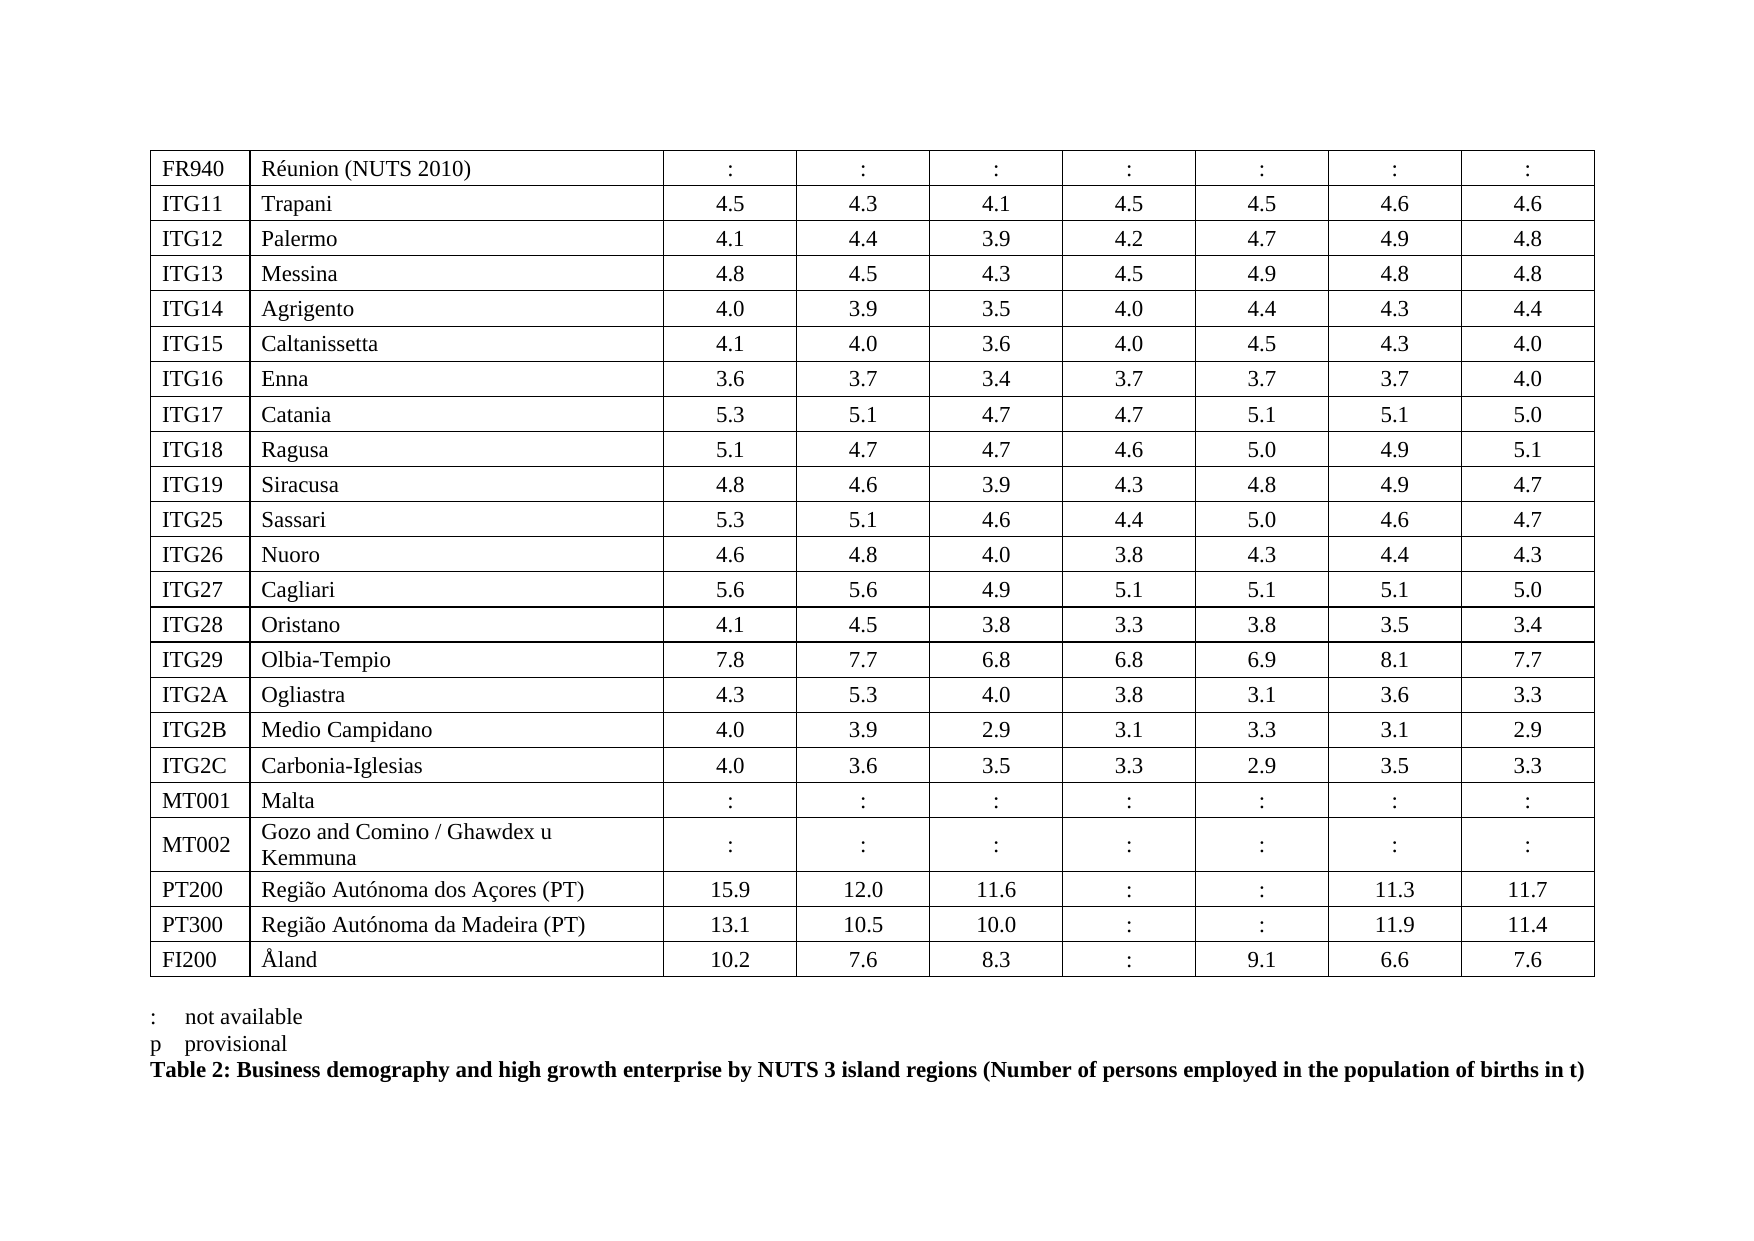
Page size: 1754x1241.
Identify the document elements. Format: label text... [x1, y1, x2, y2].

table_cell 4.7 [1196, 221, 1328, 255]
table_cell 15.9 [664, 872, 796, 906]
table_cell 5.3 [664, 397, 796, 431]
table_cell ITG26 [151, 537, 249, 571]
table_cell : [664, 818, 796, 871]
table_cell 11.7 [1462, 872, 1594, 906]
table_cell : [1063, 942, 1195, 976]
table_cell ITG16 [151, 362, 249, 396]
table_cell Região Autónoma da Madeira (PT) [251, 907, 663, 941]
table_cell 10.2 [664, 942, 796, 976]
table_cell : [1196, 818, 1328, 871]
table_cell 6.6 [1329, 942, 1461, 976]
table_cell : [930, 818, 1062, 871]
table_cell 4.4 [1063, 502, 1195, 536]
table_cell : [664, 151, 796, 185]
table_cell : [1196, 783, 1328, 817]
table_cell 5.6 [797, 572, 929, 606]
table_cell PT300 [151, 907, 249, 941]
table_cell : [797, 151, 929, 185]
table_cell 4.7 [1462, 467, 1594, 501]
table_cell 3.9 [930, 467, 1062, 501]
table_cell 5.1 [1462, 432, 1594, 466]
table_cell : [664, 783, 796, 817]
table_cell : [1063, 151, 1195, 185]
table_cell : [1329, 783, 1461, 817]
table_cell 4.0 [1063, 327, 1195, 361]
table_cell 4.9 [930, 572, 1062, 606]
table_cell 2.9 [930, 713, 1062, 747]
table_cell 3.3 [1196, 713, 1328, 747]
table_cell 11.6 [930, 872, 1062, 906]
table_cell Réunion (NUTS 2010) [251, 151, 663, 185]
table_cell 7.7 [797, 643, 929, 677]
table_cell 4.6 [1462, 186, 1594, 220]
table_cell 4.9 [1329, 221, 1461, 255]
table_cell : [797, 783, 929, 817]
table_cell 4.5 [797, 608, 929, 641]
table_cell 3.9 [797, 713, 929, 747]
table_cell 6.8 [1063, 643, 1195, 677]
table_cell ITG11 [151, 186, 249, 220]
table_cell Enna [251, 362, 663, 396]
table_cell 4.3 [797, 186, 929, 220]
table_cell 3.1 [1063, 713, 1195, 747]
table_cell 4.0 [930, 537, 1062, 571]
table_cell 3.4 [1462, 608, 1594, 641]
table_cell 4.8 [1329, 256, 1461, 290]
table_cell 5.1 [797, 502, 929, 536]
table_cell 3.4 [930, 362, 1062, 396]
table_cell : [797, 818, 929, 871]
table_cell 4.7 [930, 432, 1062, 466]
table_cell Cagliari [251, 572, 663, 606]
table_cell Messina [251, 256, 663, 290]
text : not available [150, 1003, 1604, 1030]
table_cell 4.1 [664, 608, 796, 641]
table_cell 7.6 [1462, 942, 1594, 976]
table_cell 4.8 [1462, 256, 1594, 290]
table_cell 4.0 [664, 291, 796, 326]
table_cell ITG27 [151, 572, 249, 606]
table_cell 7.8 [664, 643, 796, 677]
table_cell 3.5 [930, 291, 1062, 326]
text p provisional [150, 1030, 1604, 1056]
table_cell Gozo and Comino / Ghawdex u Kemmuna [251, 818, 663, 871]
table_cell : [1329, 818, 1461, 871]
table_cell 10.5 [797, 907, 929, 941]
table_cell Caltanissetta [251, 327, 663, 361]
table_cell 4.7 [797, 432, 929, 466]
table_cell : [930, 783, 1062, 817]
table_cell 4.5 [664, 186, 796, 220]
table_cell 3.1 [1329, 713, 1461, 747]
table_cell ITG17 [151, 397, 249, 431]
table_cell 4.8 [664, 467, 796, 501]
table_cell 4.6 [1329, 186, 1461, 220]
table_cell 4.4 [1462, 291, 1594, 326]
table_cell 5.3 [664, 502, 796, 536]
table_cell ITG29 [151, 643, 249, 677]
table_cell Malta [251, 783, 663, 817]
table_cell 4.0 [1063, 291, 1195, 326]
table_cell 8.1 [1329, 643, 1461, 677]
table_cell 5.0 [1196, 502, 1328, 536]
table_cell 6.9 [1196, 643, 1328, 677]
table_cell 3.7 [797, 362, 929, 396]
table_cell ITG13 [151, 256, 249, 290]
table_cell 13.1 [664, 907, 796, 941]
table_cell ITG19 [151, 467, 249, 501]
table_cell 3.8 [1063, 678, 1195, 712]
table_cell 4.5 [1196, 186, 1328, 220]
table_cell 4.3 [930, 256, 1062, 290]
table_cell 3.5 [1329, 608, 1461, 641]
table_cell 3.6 [797, 748, 929, 782]
table_cell : [1196, 907, 1328, 941]
table_cell Medio Campidano [251, 713, 663, 747]
table_cell PT200 [151, 872, 249, 906]
table_cell Nuoro [251, 537, 663, 571]
table_cell 5.1 [1196, 397, 1328, 431]
table_cell 4.3 [1329, 327, 1461, 361]
table_cell 3.3 [1063, 748, 1195, 782]
table_cell 4.5 [1063, 256, 1195, 290]
table_cell 5.0 [1196, 432, 1328, 466]
table_cell Ragusa [251, 432, 663, 466]
table_cell : [1462, 818, 1594, 871]
table_cell 4.6 [1329, 502, 1461, 536]
table_cell 5.3 [797, 678, 929, 712]
table_cell ITG12 [151, 221, 249, 255]
table_cell 4.0 [797, 327, 929, 361]
table_cell 4.8 [797, 537, 929, 571]
table_cell ITG2A [151, 678, 249, 712]
table_cell 5.1 [1063, 572, 1195, 606]
table_cell 7.7 [1462, 643, 1594, 677]
table_cell FI200 [151, 942, 249, 976]
table_cell 3.5 [930, 748, 1062, 782]
table_cell 10.0 [930, 907, 1062, 941]
table_cell 5.1 [664, 432, 796, 466]
table_cell Região Autónoma dos Açores (PT) [251, 872, 663, 906]
table_cell MT001 [151, 783, 249, 817]
table_cell 4.9 [1196, 256, 1328, 290]
table_cell Ogliastra [251, 678, 663, 712]
table_cell 4.3 [1196, 537, 1328, 571]
table_cell ITG28 [151, 608, 249, 641]
table_cell : [1063, 907, 1195, 941]
table_cell 11.3 [1329, 872, 1461, 906]
table_cell 5.6 [664, 572, 796, 606]
table_cell 4.0 [664, 748, 796, 782]
table_cell 3.7 [1196, 362, 1328, 396]
table_cell 4.0 [664, 713, 796, 747]
table_cell 3.6 [1329, 678, 1461, 712]
table_cell 4.9 [1329, 432, 1461, 466]
table_cell : [1462, 783, 1594, 817]
table_cell 4.5 [797, 256, 929, 290]
table_cell 3.3 [1063, 608, 1195, 641]
table_cell ITG15 [151, 327, 249, 361]
table_cell 4.3 [664, 678, 796, 712]
table_cell 11.9 [1329, 907, 1461, 941]
table_cell Siracusa [251, 467, 663, 501]
table_cell Oristano [251, 608, 663, 641]
table_cell 3.6 [930, 327, 1062, 361]
table_cell 5.1 [1329, 397, 1461, 431]
table_cell 7.6 [797, 942, 929, 976]
table_cell FR940 [151, 151, 249, 185]
table_cell 5.1 [1196, 572, 1328, 606]
table_cell 4.6 [1063, 432, 1195, 466]
table_cell Catania [251, 397, 663, 431]
table_cell 5.1 [797, 397, 929, 431]
table_cell : [1196, 151, 1328, 185]
table_cell 2.9 [1196, 748, 1328, 782]
table_cell 5.1 [1329, 572, 1461, 606]
table_cell 4.1 [664, 221, 796, 255]
table_cell 8.3 [930, 942, 1062, 976]
table_cell 4.3 [1462, 537, 1594, 571]
table_cell Agrigento [251, 291, 663, 326]
table_cell Åland [251, 942, 663, 976]
table_cell 4.2 [1063, 221, 1195, 255]
table_cell : [1063, 818, 1195, 871]
table_cell 12.0 [797, 872, 929, 906]
table_cell 4.1 [664, 327, 796, 361]
table_cell 4.4 [797, 221, 929, 255]
table_cell : [930, 151, 1062, 185]
table_cell 3.9 [797, 291, 929, 326]
table_cell 5.0 [1462, 572, 1594, 606]
table_cell 4.4 [1329, 537, 1461, 571]
table_cell : [1462, 151, 1594, 185]
table_cell 4.6 [930, 502, 1062, 536]
table_cell 3.5 [1329, 748, 1461, 782]
table_cell 4.3 [1063, 467, 1195, 501]
table_cell 4.6 [797, 467, 929, 501]
table_cell 4.9 [1329, 467, 1461, 501]
table_cell 6.8 [930, 643, 1062, 677]
table_cell 4.8 [1462, 221, 1594, 255]
table_cell 4.7 [1063, 397, 1195, 431]
table_cell 4.0 [1462, 327, 1594, 361]
table_cell 4.7 [1462, 502, 1594, 536]
table_cell Palermo [251, 221, 663, 255]
table_cell ITG2B [151, 713, 249, 747]
table_cell Trapani [251, 186, 663, 220]
table_cell MT002 [151, 818, 249, 871]
table_cell 11.4 [1462, 907, 1594, 941]
table_cell : [1063, 872, 1195, 906]
table_cell Olbia-Tempio [251, 643, 663, 677]
table_cell 3.8 [930, 608, 1062, 641]
table_cell ITG25 [151, 502, 249, 536]
table_cell 3.3 [1462, 748, 1594, 782]
text Table 2: Business demography and high growth enterprise by NUTS 3 island regions (Number of persons employed in the population of births in t) [150, 1056, 1604, 1082]
table_cell : [1329, 151, 1461, 185]
table_cell 5.0 [1462, 397, 1594, 431]
table_cell 3.8 [1196, 608, 1328, 641]
table_cell 3.9 [930, 221, 1062, 255]
table_cell 4.0 [930, 678, 1062, 712]
table_cell 3.8 [1063, 537, 1195, 571]
table_cell 3.1 [1196, 678, 1328, 712]
table_cell 4.5 [1063, 186, 1195, 220]
table_cell Carbonia-Iglesias [251, 748, 663, 782]
table_cell 4.8 [664, 256, 796, 290]
table_cell 4.5 [1196, 327, 1328, 361]
table_cell 3.3 [1462, 678, 1594, 712]
table_cell ITG18 [151, 432, 249, 466]
table_cell 4.4 [1196, 291, 1328, 326]
table_cell : [1196, 872, 1328, 906]
table_cell : [1063, 783, 1195, 817]
table_cell 4.7 [930, 397, 1062, 431]
table_cell 3.7 [1329, 362, 1461, 396]
table_cell 3.7 [1063, 362, 1195, 396]
table_cell Sassari [251, 502, 663, 536]
table_cell 4.1 [930, 186, 1062, 220]
table_cell 4.0 [1462, 362, 1594, 396]
table_cell 3.6 [664, 362, 796, 396]
table_cell 2.9 [1462, 713, 1594, 747]
table_cell 4.3 [1329, 291, 1461, 326]
table_cell 4.6 [664, 537, 796, 571]
table_cell ITG14 [151, 291, 249, 326]
table_cell ITG2C [151, 748, 249, 782]
table_cell 4.8 [1196, 467, 1328, 501]
table_cell 9.1 [1196, 942, 1328, 976]
